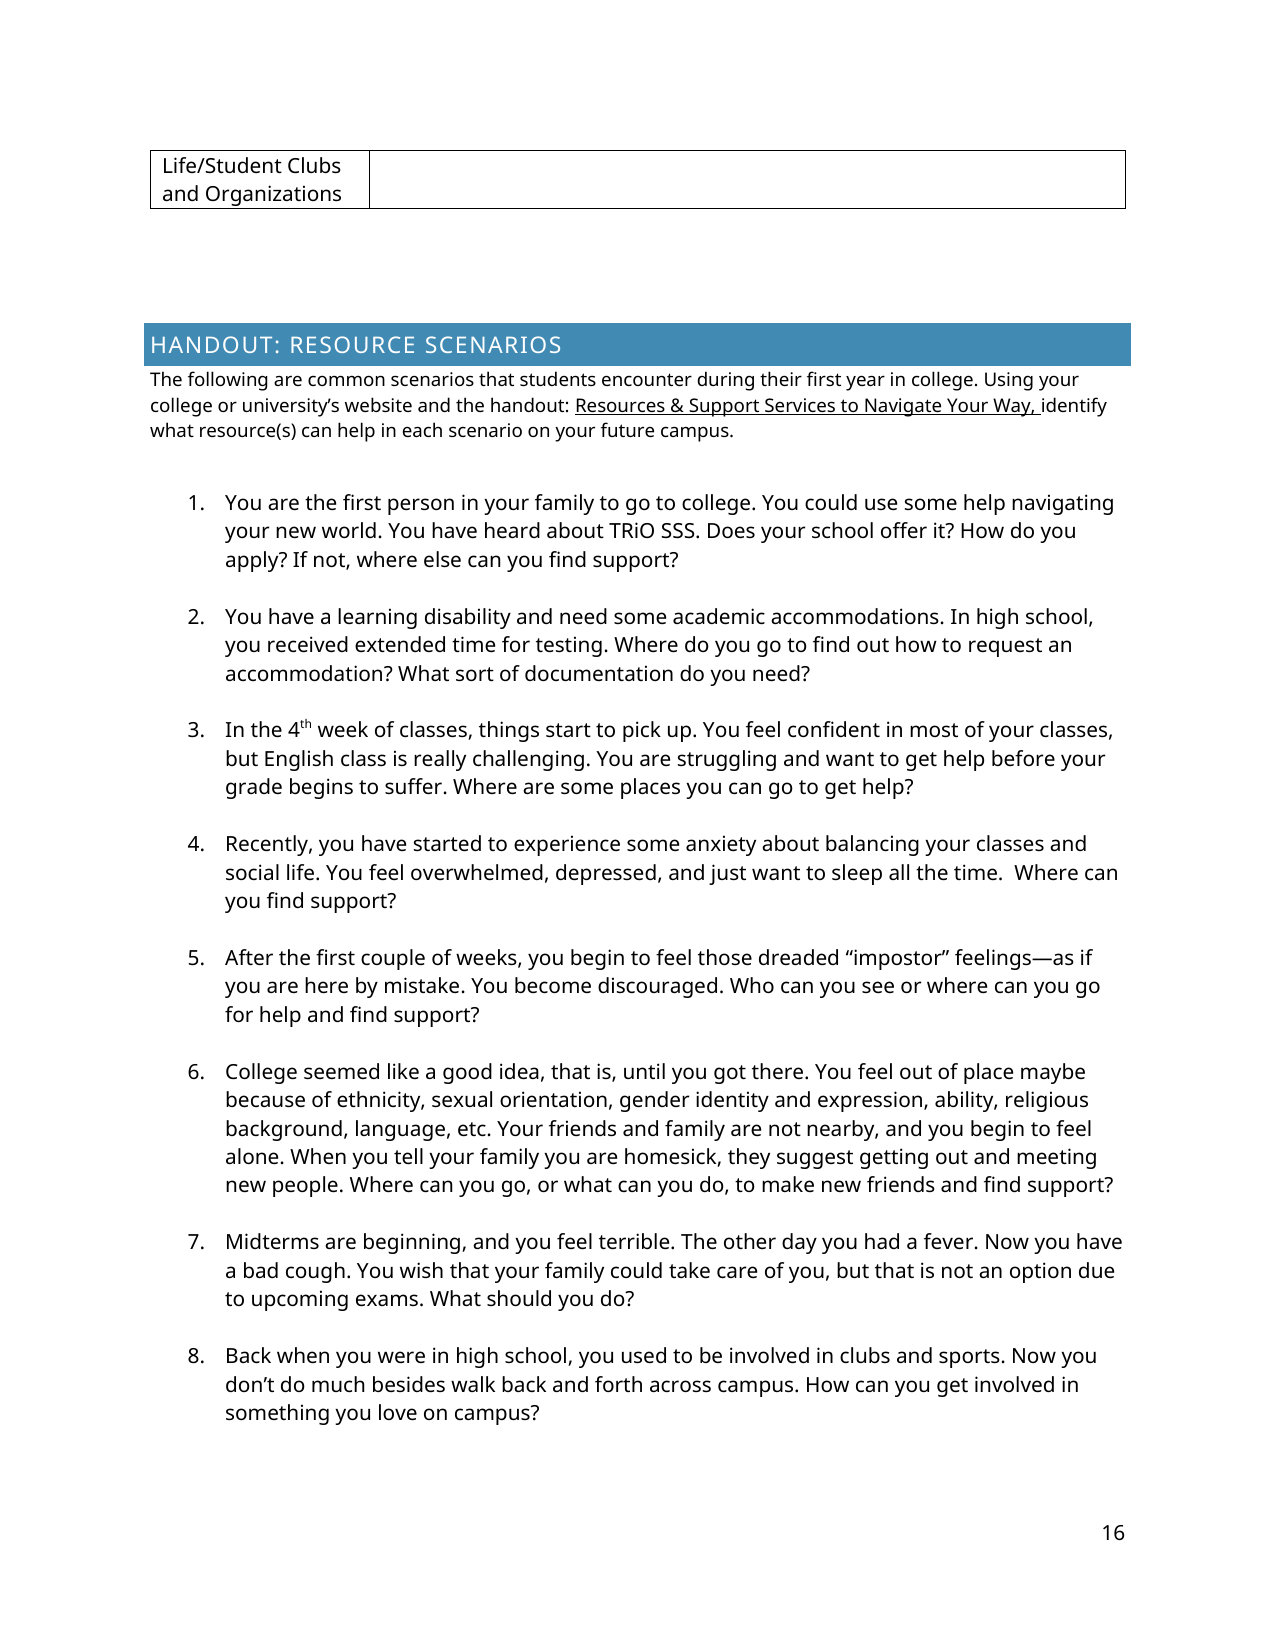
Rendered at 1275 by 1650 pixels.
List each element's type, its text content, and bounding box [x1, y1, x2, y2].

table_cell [151, 151, 369, 208]
list Midterms are beginning, and you feel terrible. The other day you had a fever. Now you have a bad cough. You wish that your family could take care of you, but that is not an option due to upcoming exams. What should you do? [187, 1227, 1125, 1313]
list Back when you were in high school, you used to be involved in clubs and sports. Now you don’t do much besides walk back and forth across campus. How can you get involved in something you love on campus? [187, 1341, 1125, 1427]
text The following are common scenarios that students encounter during their first year in college. Using your college or university’s website and the handout: Resources & Support Services to Navigate Your Way, identify what resource(s) can help in each scenario on your future campus. [150, 366, 1125, 443]
list In the 4th week of classes, things start to pick up. You feel confident in most of your classes, but English class is really challenging. You are struggling and want to get help before your grade begins to suffer. Where are some places you can go to get help? [187, 716, 1125, 801]
list After the first couple of weeks, you begin to feel those dreaded “impostor” feelings—as if you are here by mistake. You become discouraged. Who can you see or where can you go for help and find support? [187, 943, 1125, 1028]
table_cell [370, 151, 1125, 208]
list You are the first person in your family to go to college. You could use some help navigating your new world. You have heard about TRiO SSS. Does your school offer it? How do you apply? If not, where else can you find support? [187, 488, 1125, 573]
subtitle Handout: Resource Scenarios [150, 329, 1125, 360]
list College seemed like a good idea, that is, until you got there. You feel out of place maybe because of ethnicity, sexual orientation, gender identity and expression, ability, religious background, language, etc. Your friends and family are not nearby, and you begin to feel alone. When you tell your family you are homesick, they suggest getting out and meeting new people. Where can you go, or what can you do, to make new friends and find support? [187, 1057, 1125, 1199]
list Recently, you have started to experience some anxiety about balancing your classes and social life. You feel overwhelmed, depressed, and just want to sleep all the time. Where can you find support? [187, 829, 1125, 915]
list You have a learning disability and need some academic accommodations. In high school, you received extended time for testing. Where do you go to find out how to request an accommodation? What sort of documentation do you need? [187, 602, 1125, 687]
